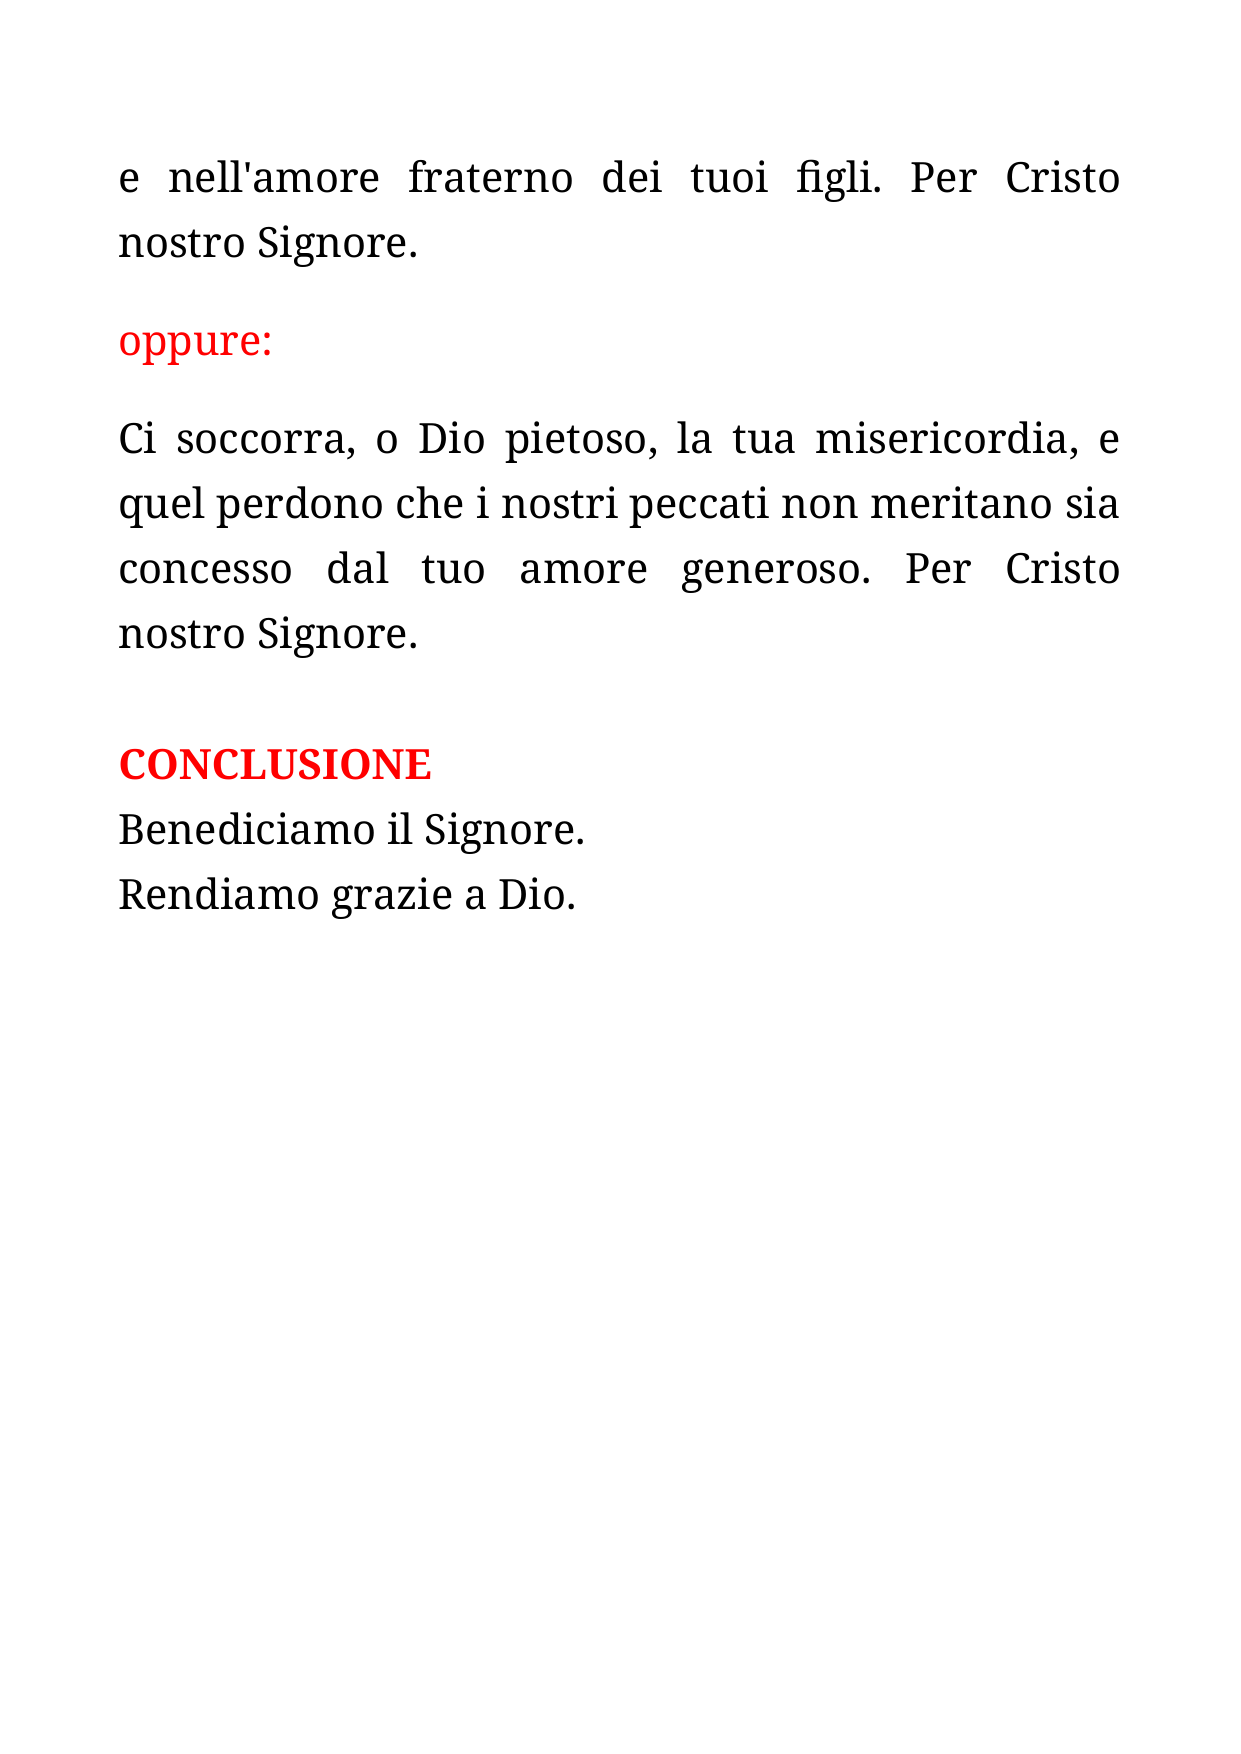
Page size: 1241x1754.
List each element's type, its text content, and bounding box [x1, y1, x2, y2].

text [118, 148, 1122, 269]
text Benediciamo il Signore. [118, 800, 1122, 856]
text oppure: [118, 311, 1122, 367]
text Rendiamo grazie a Dio. [118, 865, 1122, 922]
text Ci soccorra, o Dio pietoso, la tua misericordia, e quel perdono che i nostri peccati non meritano sia concesso dal tuo amore generoso. Per Cristo nostro Signore. [118, 408, 1122, 661]
text CONCLUSIONE [118, 734, 1122, 791]
